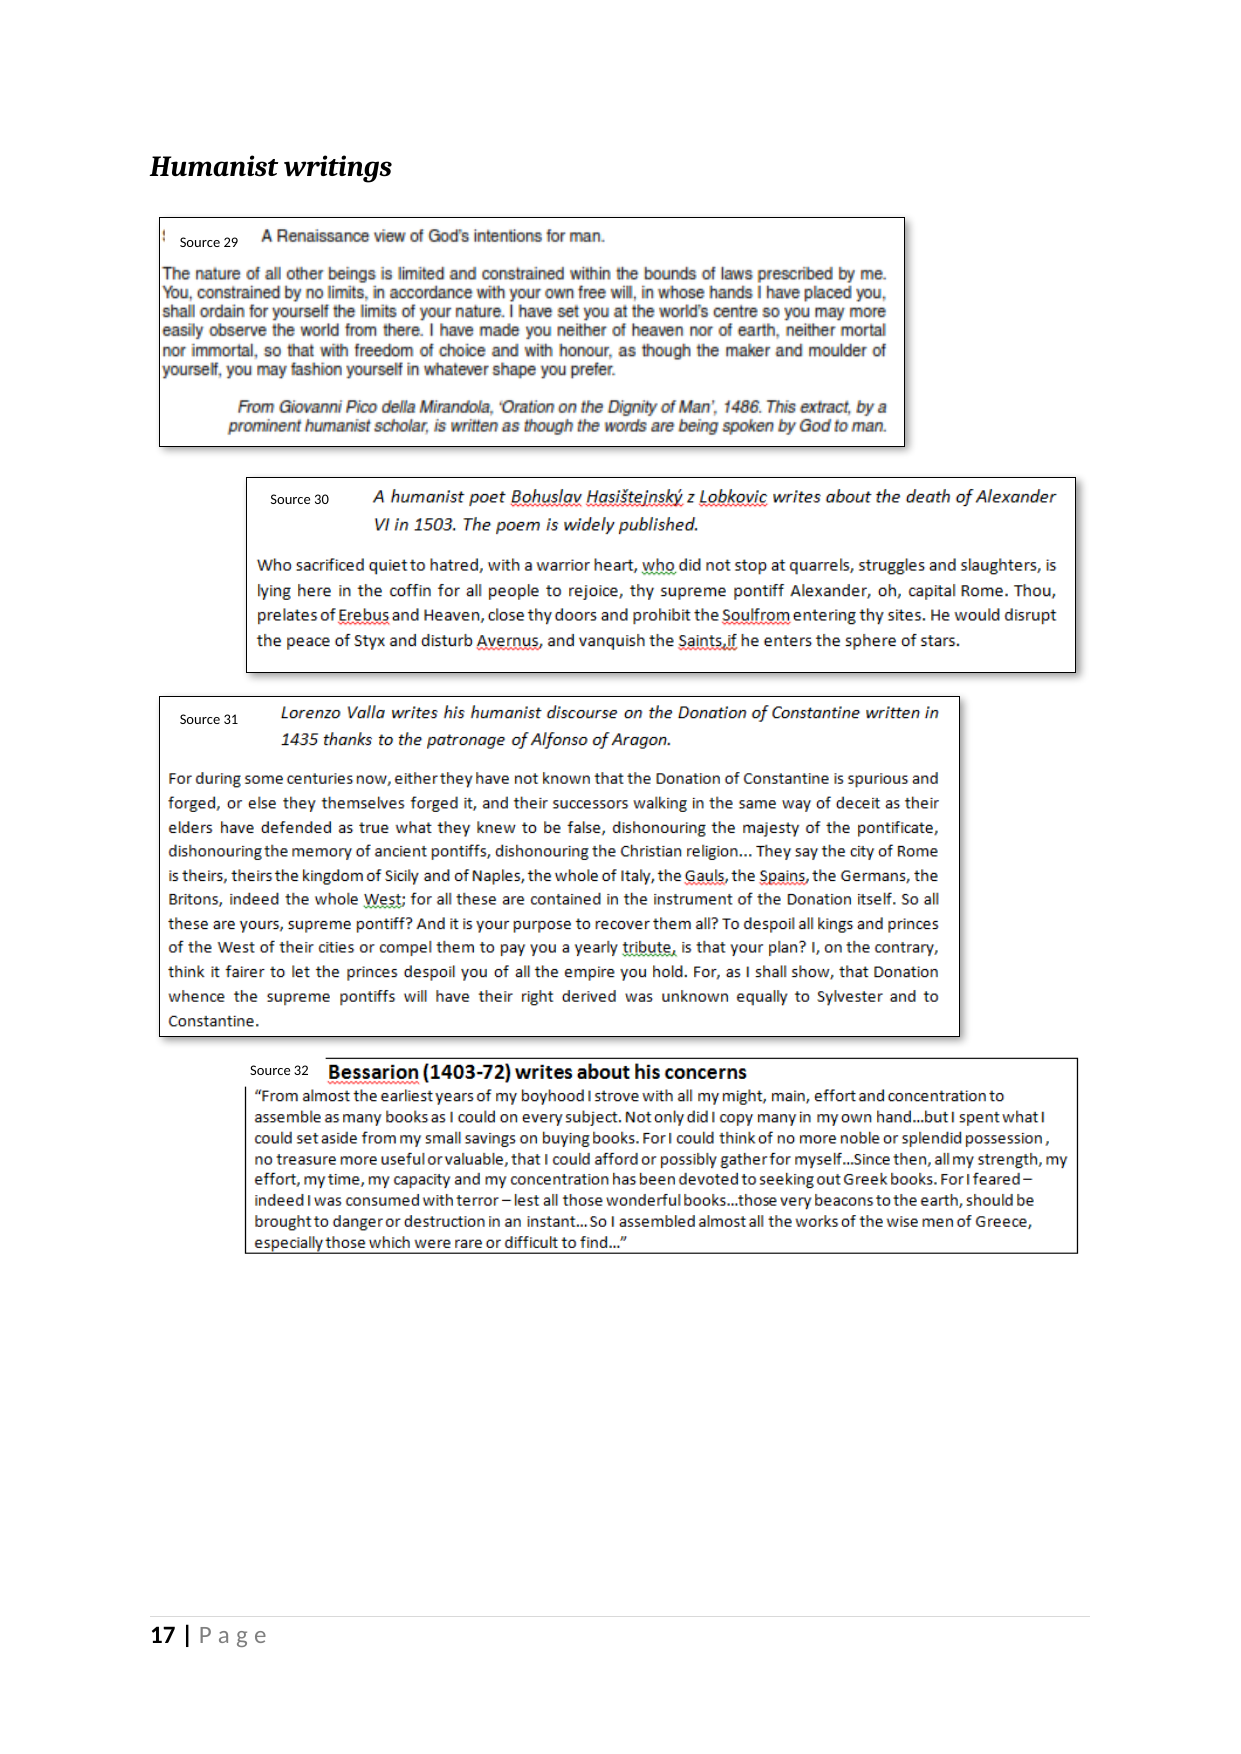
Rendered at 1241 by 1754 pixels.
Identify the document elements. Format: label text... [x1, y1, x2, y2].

picture [160, 218, 904, 446]
subtitle Humanist writings [150, 150, 1090, 183]
